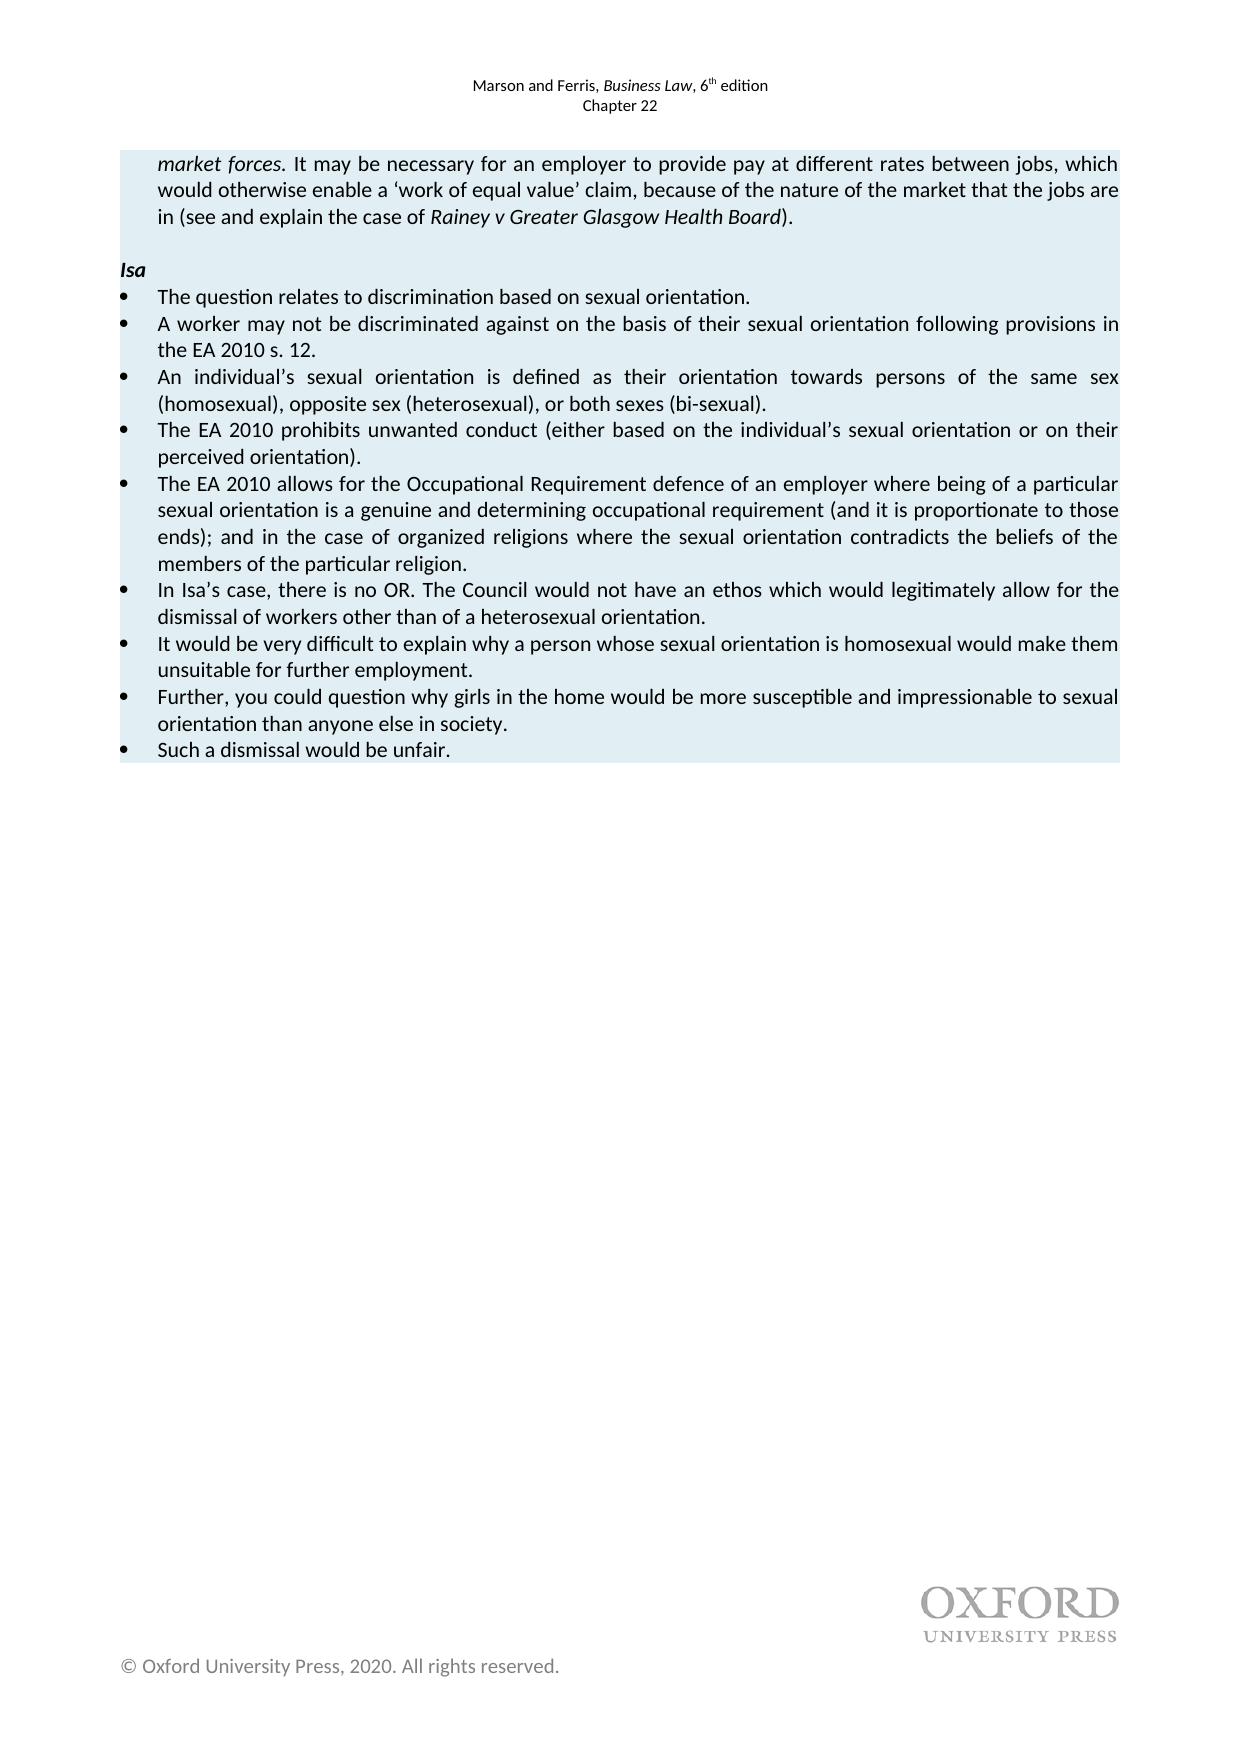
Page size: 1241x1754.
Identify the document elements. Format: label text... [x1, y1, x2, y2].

picture [919, 1578, 1121, 1654]
text Isa [120, 257, 1120, 283]
list An individual’s sexual orientation is defined as their orientation towards persons of the same sex (homosexual), opposite sex (heterosexual), or both sexes (bi-sexual). [120, 363, 1120, 417]
list Such a dismissal would be unfair. [120, 737, 1120, 763]
list The question relates to discrimination based on sexual orientation. [120, 283, 1120, 310]
list It would be very difficult to explain why a person whose sexual orientation is homosexual would make them unsuitable for further employment. [120, 630, 1120, 683]
list In Isa’s case, there is no OR. The Council would not have an ethos which would legitimately allow for the dismissal of workers other than of a heterosexual orientation. [120, 577, 1120, 630]
list The EA 2010 prohibits unwanted conduct (either based on the individual’s sexual orientation or on their perceived orientation). [120, 417, 1120, 470]
list The EA 2010 allows for the Occupational Requirement defence of an employer where being of a particular sexual orientation is a genuine and determining occupational requirement (and it is proportionate to those ends); and in the case of organized religions where the sexual orientation contradicts the beliefs of the members of the particular religion. [120, 470, 1120, 577]
list A worker may not be discriminated against on the basis of their sexual orientation following provisions in the EA 2010 s. 12. [120, 310, 1120, 363]
list Further, you could question why girls in the home would be more susceptible and impressionable to sexual orientation than anyone else in society. [120, 683, 1120, 737]
